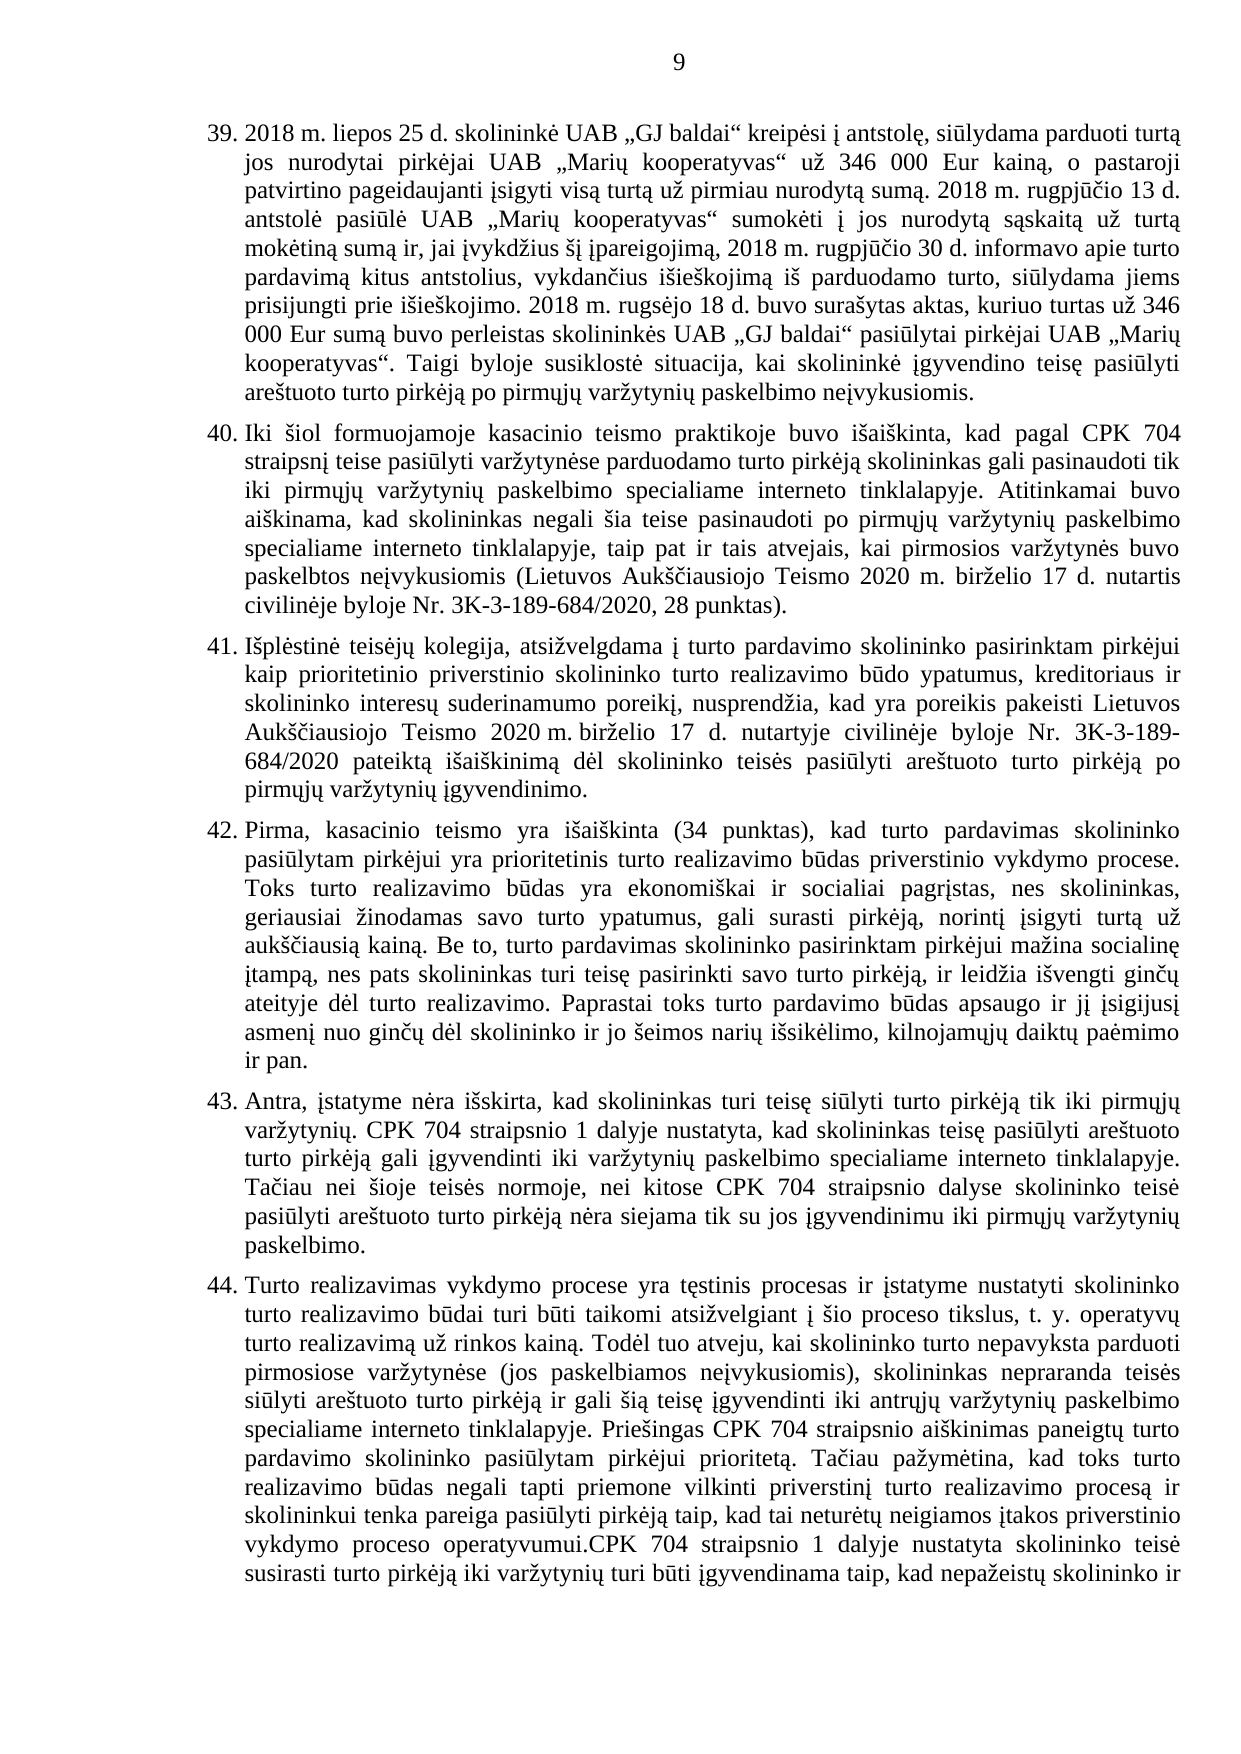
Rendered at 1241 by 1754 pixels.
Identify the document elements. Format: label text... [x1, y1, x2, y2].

text 39. 2018 m. liepos 25 d. skolininkė UAB „GJ baldai“ kreipėsi į antstolę, siūlydama parduoti turtą jos nurodytai pirkėjai UAB „Marių kooperatyvas“ už 346 000 Eur kainą, o pastaroji patvirtino pageidaujanti įsigyti visą turtą už pirmiau nurodytą sumą. 2018 m. rugpjūčio 13 d. antstolė pasiūlė UAB „Marių kooperatyvas“ sumokėti į jos nurodytą sąskaitą už turtą mokėtiną sumą ir, jai įvykdžius šį įpareigojimą, 2018 m. rugpjūčio 30 d. informavo apie turto pardavimą kitus antstolius, vykdančius išieškojimą iš parduodamo turto, siūlydama jiems prisijungti prie išieškojimo. 2018 m. rugsėjo 18 d. buvo surašytas aktas, kuriuo turtas už 346 000 Eur sumą buvo perleistas skolininkės UAB „GJ baldai“ pasiūlytai pirkėjai UAB „Marių kooperatyvas“. Taigi byloje susiklostė situacija, kai skolininkė įgyvendino teisę pasiūlyti areštuoto turto pirkėją po pirmųjų varžytynių paskelbimo neįvykusiomis. [207, 118, 1181, 406]
text 41. Išplėstinė teisėjų kolegija, atsižvelgdama į turto pardavimo skolininko pasirinktam pirkėjui kaip prioritetinio priverstinio skolininko turto realizavimo būdo ypatumus, kreditoriaus ir skolininko interesų suderinamumo poreikį, nusprendžia, kad yra poreikis pakeisti Lietuvos Aukščiausiojo Teismo 2020 m. birželio 17 d. nutartyje civilinėje byloje Nr. 3K-3-189-684/2020 pateiktą išaiškinimą dėl skolininko teisės pasiūlyti areštuoto turto pirkėją po pirmųjų varžytynių įgyvendinimo. [207, 631, 1181, 803]
text 42. Pirma, kasacinio teismo yra išaiškinta (34 punktas), kad turto pardavimas skolininko pasiūlytam pirkėjui yra prioritetinis turto realizavimo būdas priverstinio vykdymo procese. Toks turto realizavimo būdas yra ekonomiškai ir socialiai pagrįstas, nes skolininkas, geriausiai žinodamas savo turto ypatumus, gali surasti pirkėją, norintį įsigyti turtą už aukščiausią kainą. Be to, turto pardavimas skolininko pasirinktam pirkėjui mažina socialinę įtampą, nes pats skolininkas turi teisę pasirinkti savo turto pirkėją, ir leidžia išvengti ginčų ateityje dėl turto realizavimo. Paprastai toks turto pardavimo būdas apsaugo ir jį įsigijusį asmenį nuo ginčų dėl skolininko ir jo šeimos narių išsikėlimo, kilnojamųjų daiktų paėmimo ir pan. [207, 815, 1181, 1074]
text 40. Iki šiol formuojamoje kasacinio teismo praktikoje buvo išaiškinta, kad pagal CPK 704 straipsnį teise pasiūlyti varžytynėse parduodamo turto pirkėją skolininkas gali pasinaudoti tik iki pirmųjų varžytynių paskelbimo specialiame interneto tinklalapyje. Atitinkamai buvo aiškinama, kad skolininkas negali šia teise pasinaudoti po pirmųjų varžytynių paskelbimo specialiame interneto tinklalapyje, taip pat ir tais atvejais, kai pirmosios varžytynės buvo paskelbtos neįvykusiomis (Lietuvos Aukščiausiojo Teismo 2020 m. birželio 17 d. nutartis civilinėje byloje Nr. 3K-3-189-684/2020, 28 punktas). [207, 418, 1181, 619]
text 43. Antra, įstatyme nėra išskirta, kad skolininkas turi teisę siūlyti turto pirkėją tik iki pirmųjų varžytynių. CPK 704 straipsnio 1 dalyje nustatyta, kad skolininkas teisę pasiūlyti areštuoto turto pirkėją gali įgyvendinti iki varžytynių paskelbimo specialiame interneto tinklalapyje. Tačiau nei šioje teisės normoje, nei kitose CPK 704 straipsnio dalyse skolininko teisė pasiūlyti areštuoto turto pirkėją nėra siejama tik su jos įgyvendinimu iki pirmųjų varžytynių paskelbimo. [207, 1086, 1181, 1258]
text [207, 1271, 1181, 1587]
